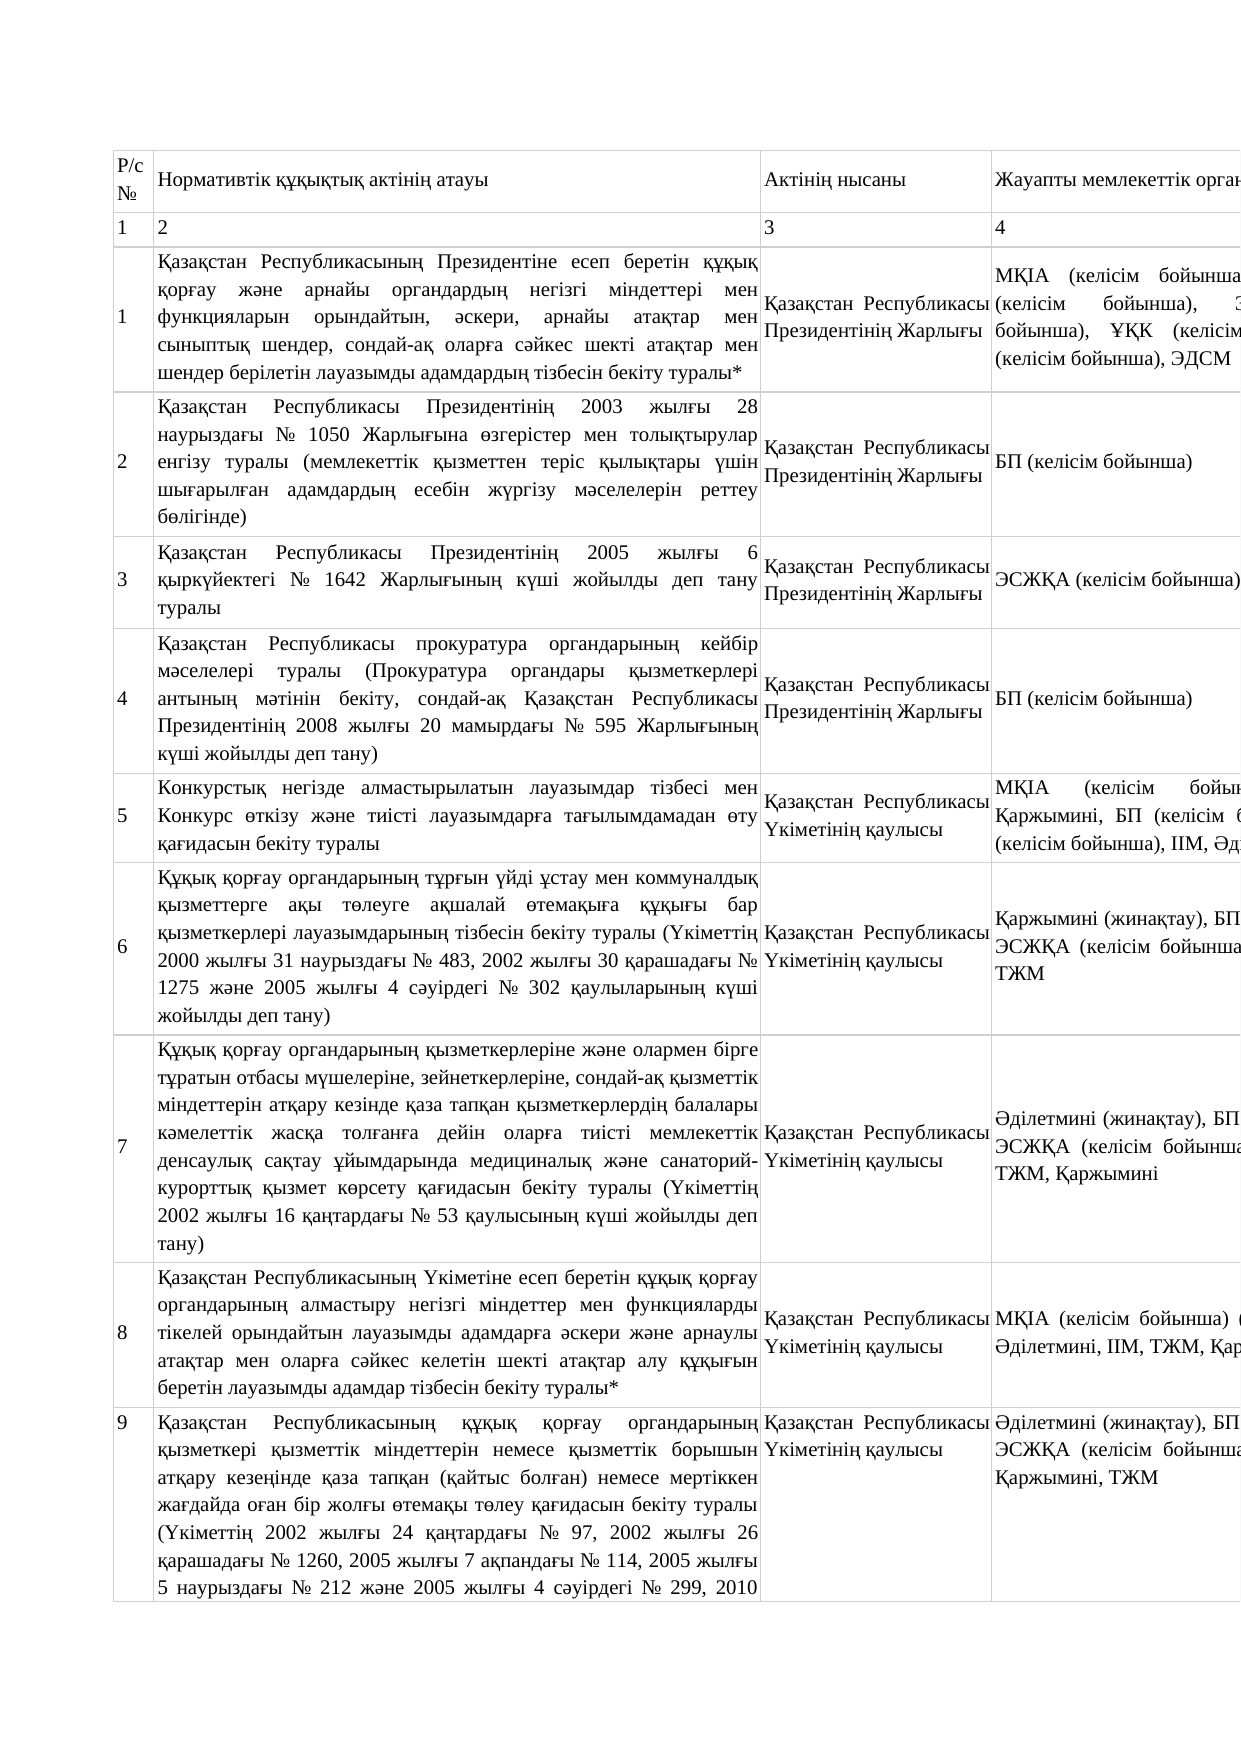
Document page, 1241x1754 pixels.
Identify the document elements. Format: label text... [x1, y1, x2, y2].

table_header Нормативтік құқықтық актінің атауы [154, 151, 760, 212]
table_cell 2 [114, 393, 153, 536]
table_cell 1 [114, 248, 153, 391]
table_header Жауапты мемлекеттік органдар [992, 151, 1240, 212]
table_header Р/с № [114, 151, 153, 212]
table_cell Қазақстан Республикасы Үкіметінің қаулысы [761, 1263, 991, 1407]
table_header Актінің нысаны [761, 151, 991, 212]
table_cell Қазақстан Республикасы прокуратура органдарының кейбір мәселелері туралы (Прокуратура органдары қызметкерлерi антының мәтiнiн бекiту, сондай-ақ Қазақстан Республикасы Президентінің 2008 жылғы 20 мамырдағы № 595 Жарлығының күші жойылды деп тану) [154, 629, 760, 772]
table_cell 5 [114, 774, 153, 862]
table_cell Әділетмині (жинақтау), БП (келісім бойынша), ЭСЖҚА (келісім бойынша), ІІМ, Еңбекмині, ТЖМ, Қаржымині [992, 1036, 1240, 1262]
table_cell Қазақстан Республикасы Үкіметінің қаулысы [761, 1036, 991, 1262]
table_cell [761, 1408, 991, 1601]
table_cell Қазақстан Республикасы Президентінің Жарлығы [761, 629, 991, 772]
table_cell 2 [154, 213, 760, 246]
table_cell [992, 1408, 1240, 1601]
table_cell Құқық қорғау органдарының қызметкерлеріне және олармен бірге тұратын отбасы мүшелеріне, зейнеткерлеріне, сондай-ақ қызметтік міндеттерін атқару кезінде қаза тапқан қызметкерлердің балалары кәмелеттік жасқа толғанға дейін оларға тиісті мемлекеттік денсаулық сақтау ұйымдарында медициналық және санаторий-курорттық қызмет көрсету қағидасын бекіту туралы (Үкіметтің 2002 жылғы 16 қаңтардағы № 53 қаулысының күші жойылды деп тану) [154, 1036, 760, 1262]
table_cell Қазақстан Республикасы Үкіметінің қаулысы [761, 863, 991, 1034]
table_cell 4 [114, 629, 153, 772]
table_cell 9 [114, 1408, 153, 1601]
table_cell 3 [114, 537, 153, 628]
table_cell МҚІА (келісім бойынша) (жинақтау), БП (келісім бойынша), ЭСЖҚА (келісім бойынша), ҰҚК (келісім бойынша), СБҚ (келісім бойынша), ЭДСМ [992, 248, 1240, 391]
table_cell Қазақстан Республикасы Президентінің Жарлығы [761, 248, 991, 391]
table_cell Қазақстан Республикасы Президентінің 2005 жылғы 6 қыркүйектегі № 1642 Жарлығының күші жойылды деп тану туралы [154, 537, 760, 628]
table_cell БП (келісім бойынша) [992, 393, 1240, 536]
table_cell Құқық қорғау органдарының тұрғын үйді ұстау мен коммуналдық қызметтерге ақы төлеуге ақшалай өтемақыға құқығы бар қызметкерлері лауазымдарының тізбесін бекіту туралы (Үкіметтің 2000 жылғы 31 наурыздағы № 483, 2002 жылғы 30 қарашадағы № 1275 және 2005 жылғы 4 сәуірдегі № 302 қаулыларының күші жойылды деп тану) [154, 863, 760, 1034]
table_cell 6 [114, 863, 153, 1034]
table_cell 4 [992, 213, 1240, 246]
table_cell Қазақстан Республикасы Үкіметінің қаулысы [761, 774, 991, 862]
table_cell 7 [114, 1036, 153, 1262]
table_cell МҚІА (келісім бойынша) (жинақтау), Қаржымині, БП (келісім бойынша), ЭСЖҚА (келісім бойынша), ІІМ, Әділетмині, ТЖМ [992, 774, 1240, 862]
table_cell 1 [114, 213, 153, 246]
table_cell МҚІА (келісім бойынша) (жинақтау), ЭДСМ, Әділетмині, ІІМ, ТЖМ, Қаржымині, [992, 1263, 1240, 1407]
table_cell Қаржымині (жинақтау), БП (келісім бойынша), ЭСЖҚА (келісім бойынша), ІІМ, Әділетмині, ТЖМ [992, 863, 1240, 1034]
table_cell 3 [761, 213, 991, 246]
table_cell 8 [114, 1263, 153, 1407]
table_cell Конкурстық негізде алмастырылатын лауазымдар тізбесі мен Конкурс өткізу және тиісті лауазымдарға тағылымдамадан өту қағидасын бекіту туралы [154, 774, 760, 862]
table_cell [154, 1408, 760, 1601]
table_cell Қазақстан Республикасының Президентіне есеп беретін құқық қорғау және арнайы органдардың негізгі міндеттері мен функцияларын орындайтын, әскери, арнайы атақтар мен сыныптық шендер, сондай-ақ оларға сәйкес шекті атақтар мен шендер берілетін лауазымды адамдардың тізбесін бекіту туралы* [154, 248, 760, 391]
table_cell Қазақстан Республикасы Президентінің Жарлығы [761, 537, 991, 628]
table_cell Қазақстан Республикасы Президентінің 2003 жылғы 28 наурыздағы № 1050 Жарлығына өзгерістер мен толықтырулар енгізу туралы (мемлекеттiк қызметтен терiс қылықтары үшін шығарылған адамдардың есебін жүргiзу мәселелерін реттеу бөлiгінде) [154, 393, 760, 536]
table_cell Қазақстан Республикасы Президентінің Жарлығы [761, 393, 991, 536]
table_cell Қазақстан Республикасының Үкіметіне есеп беретін құқық қорғау органдарының алмастыру негізгі міндеттер мен функцияларды тікелей орындайтын лауазымды адамдарға әскери және арнаулы атақтар мен оларға сәйкес келетін шекті атақтар алу құқығын беретін лауазымды адамдар тізбесін бекіту туралы* [154, 1263, 760, 1407]
table_cell ЭСЖҚА (келісім бойынша) [992, 537, 1240, 628]
table_cell БП (келісім бойынша) [992, 629, 1240, 772]
